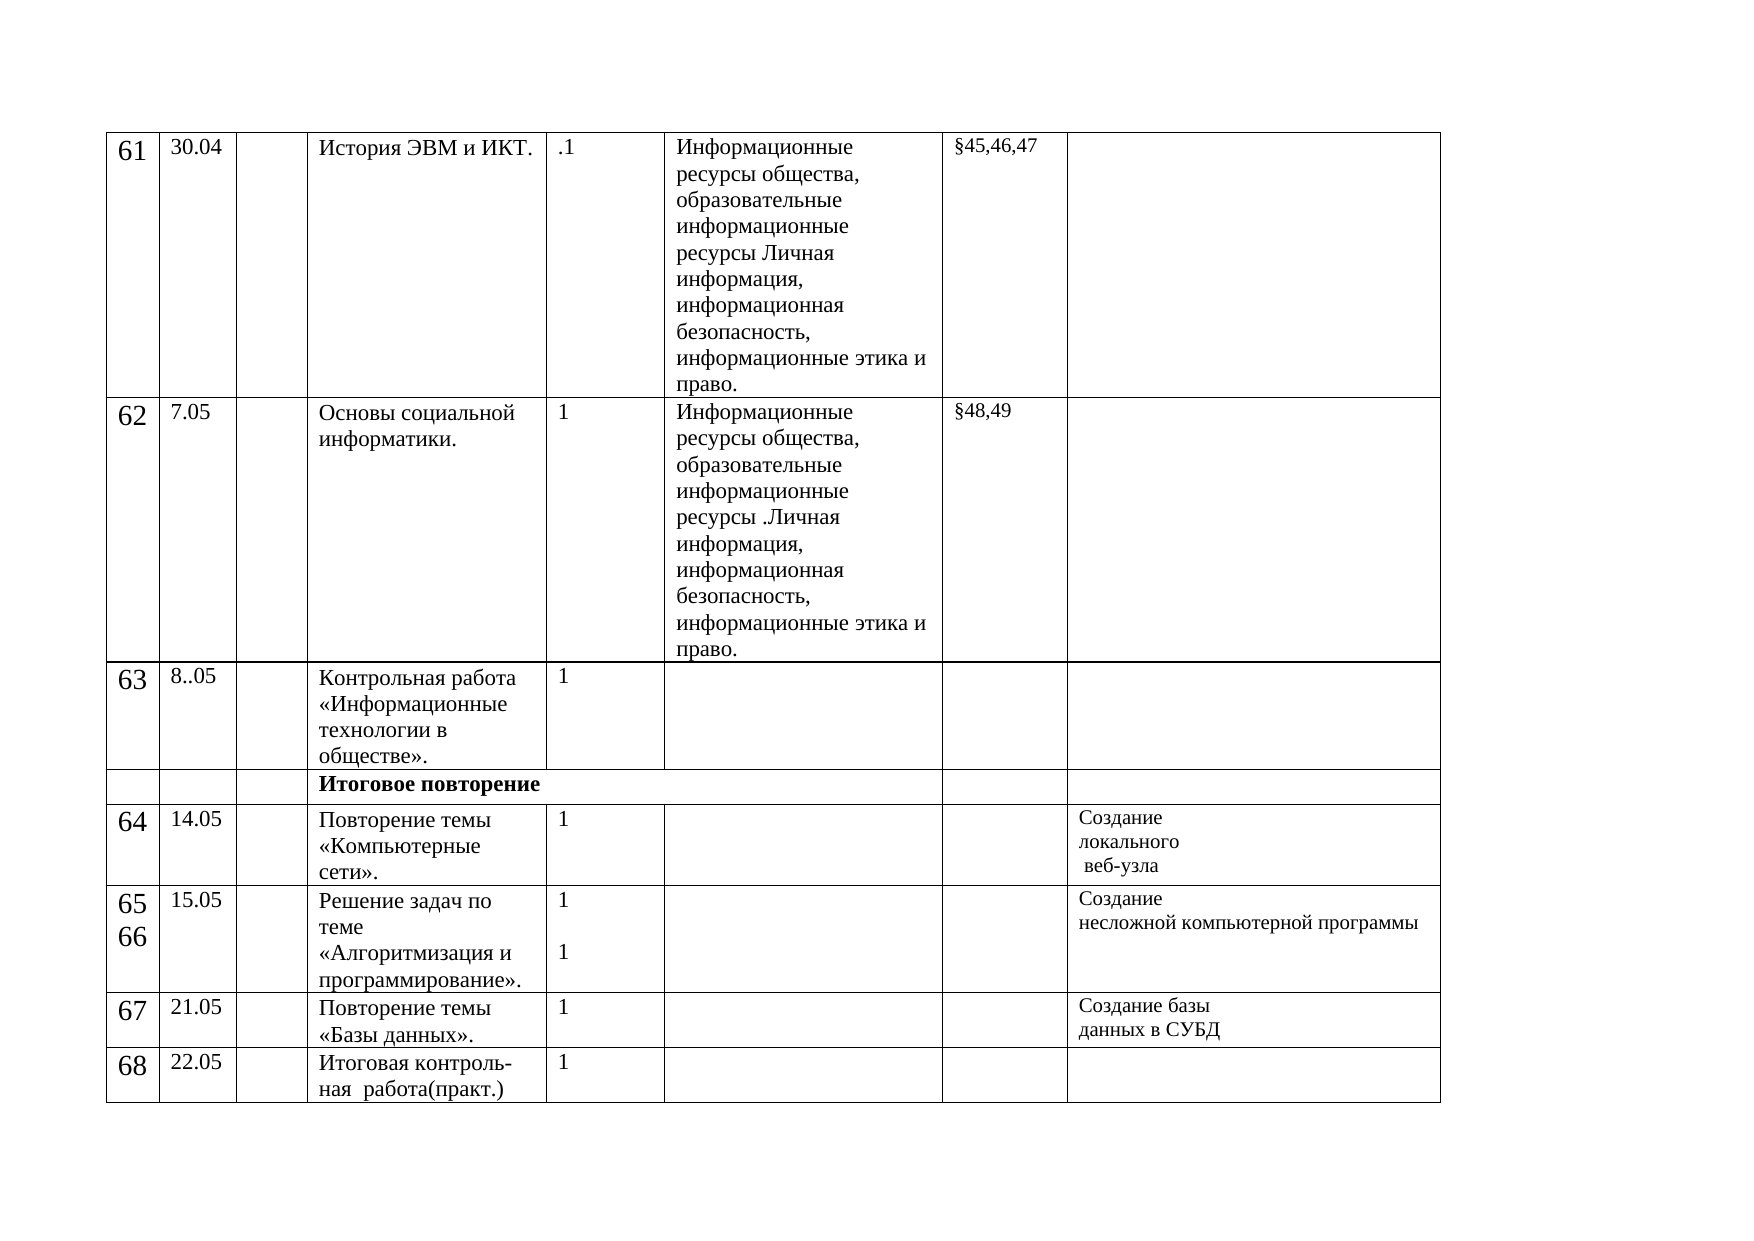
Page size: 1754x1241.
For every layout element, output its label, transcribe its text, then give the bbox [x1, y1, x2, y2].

table_cell 67 [107, 993, 159, 1047]
table_cell Создание несложной компьютерной программы [1068, 886, 1440, 992]
table_cell Итоговая контроль-ная работа(практ.) [308, 1048, 546, 1102]
table_cell [943, 805, 1067, 885]
table_cell [237, 663, 307, 769]
table_cell [665, 993, 942, 1047]
table_cell [943, 993, 1067, 1047]
table_cell [237, 770, 307, 803]
table_cell 1 [547, 805, 664, 885]
table_cell Повторение темы «Компьютерные сети». [308, 805, 546, 885]
table_cell 62 [107, 398, 159, 661]
table_cell 63 [107, 663, 159, 769]
table_cell 1 [547, 398, 664, 661]
table_cell [943, 770, 1067, 803]
table_cell [1068, 398, 1440, 661]
table_cell [237, 133, 307, 397]
table_cell 68 [107, 1048, 159, 1102]
table_cell 8..05 [160, 663, 236, 769]
table_cell [665, 886, 942, 992]
table_cell [665, 663, 942, 769]
table_cell [665, 1048, 942, 1102]
table_cell [943, 886, 1067, 992]
table_cell 6566 [107, 886, 159, 992]
table_cell Итоговое повторение [308, 770, 942, 803]
table_cell [943, 663, 1067, 769]
table_cell [943, 1048, 1067, 1102]
table_cell Решение задач по теме «Алгоритмизация и программирование». [308, 886, 546, 992]
table_cell История ЭВМ и ИКТ. [308, 133, 546, 397]
table_cell 64 [107, 805, 159, 885]
table_cell [237, 805, 307, 885]
table_cell 1 [547, 993, 664, 1047]
table_cell [665, 805, 942, 885]
table_cell Создание базы данных в СУБД [1068, 993, 1440, 1047]
table_cell 21.05 [160, 993, 236, 1047]
table_cell Контрольная работа «Информационные технологии в обществе». [308, 663, 546, 769]
table_cell §48,49 [943, 398, 1067, 661]
table_cell 1 [547, 663, 664, 769]
table_cell 61 [107, 133, 159, 397]
table_cell Повторение темы «Базы данных». [308, 993, 546, 1047]
table_cell Создание локального веб-узла [1068, 805, 1440, 885]
table_cell 14.05 [160, 805, 236, 885]
table_cell Информационные ресурсы общества, образовательные информационные ресурсы Личная информация, информационная безопасность, информационные этика и право. [665, 133, 942, 397]
table_cell 15.05 [160, 886, 236, 992]
table_cell 30.04 [160, 133, 236, 397]
table_cell [1068, 770, 1440, 803]
table_cell [1068, 663, 1440, 769]
table_cell [107, 770, 159, 803]
table_cell [237, 886, 307, 992]
table_cell Информационные ресурсы общества, образовательные информационные ресурсы .Личная информация, информационная безопасность, информационные этика и право. [665, 398, 942, 661]
table_cell [1068, 133, 1440, 397]
table_cell [237, 1048, 307, 1102]
table_cell 1 1 [547, 886, 664, 992]
table_cell [1068, 1048, 1440, 1102]
table_cell 22.05 [160, 1048, 236, 1102]
table_cell [237, 398, 307, 661]
table_cell [237, 993, 307, 1047]
table_cell 7.05 [160, 398, 236, 661]
table_cell [160, 770, 236, 803]
table_cell §45,46,47 [943, 133, 1067, 397]
table_cell 1 [547, 1048, 664, 1102]
table_cell .1 [547, 133, 664, 397]
table_cell Основы социальной информатики. [308, 398, 546, 661]
